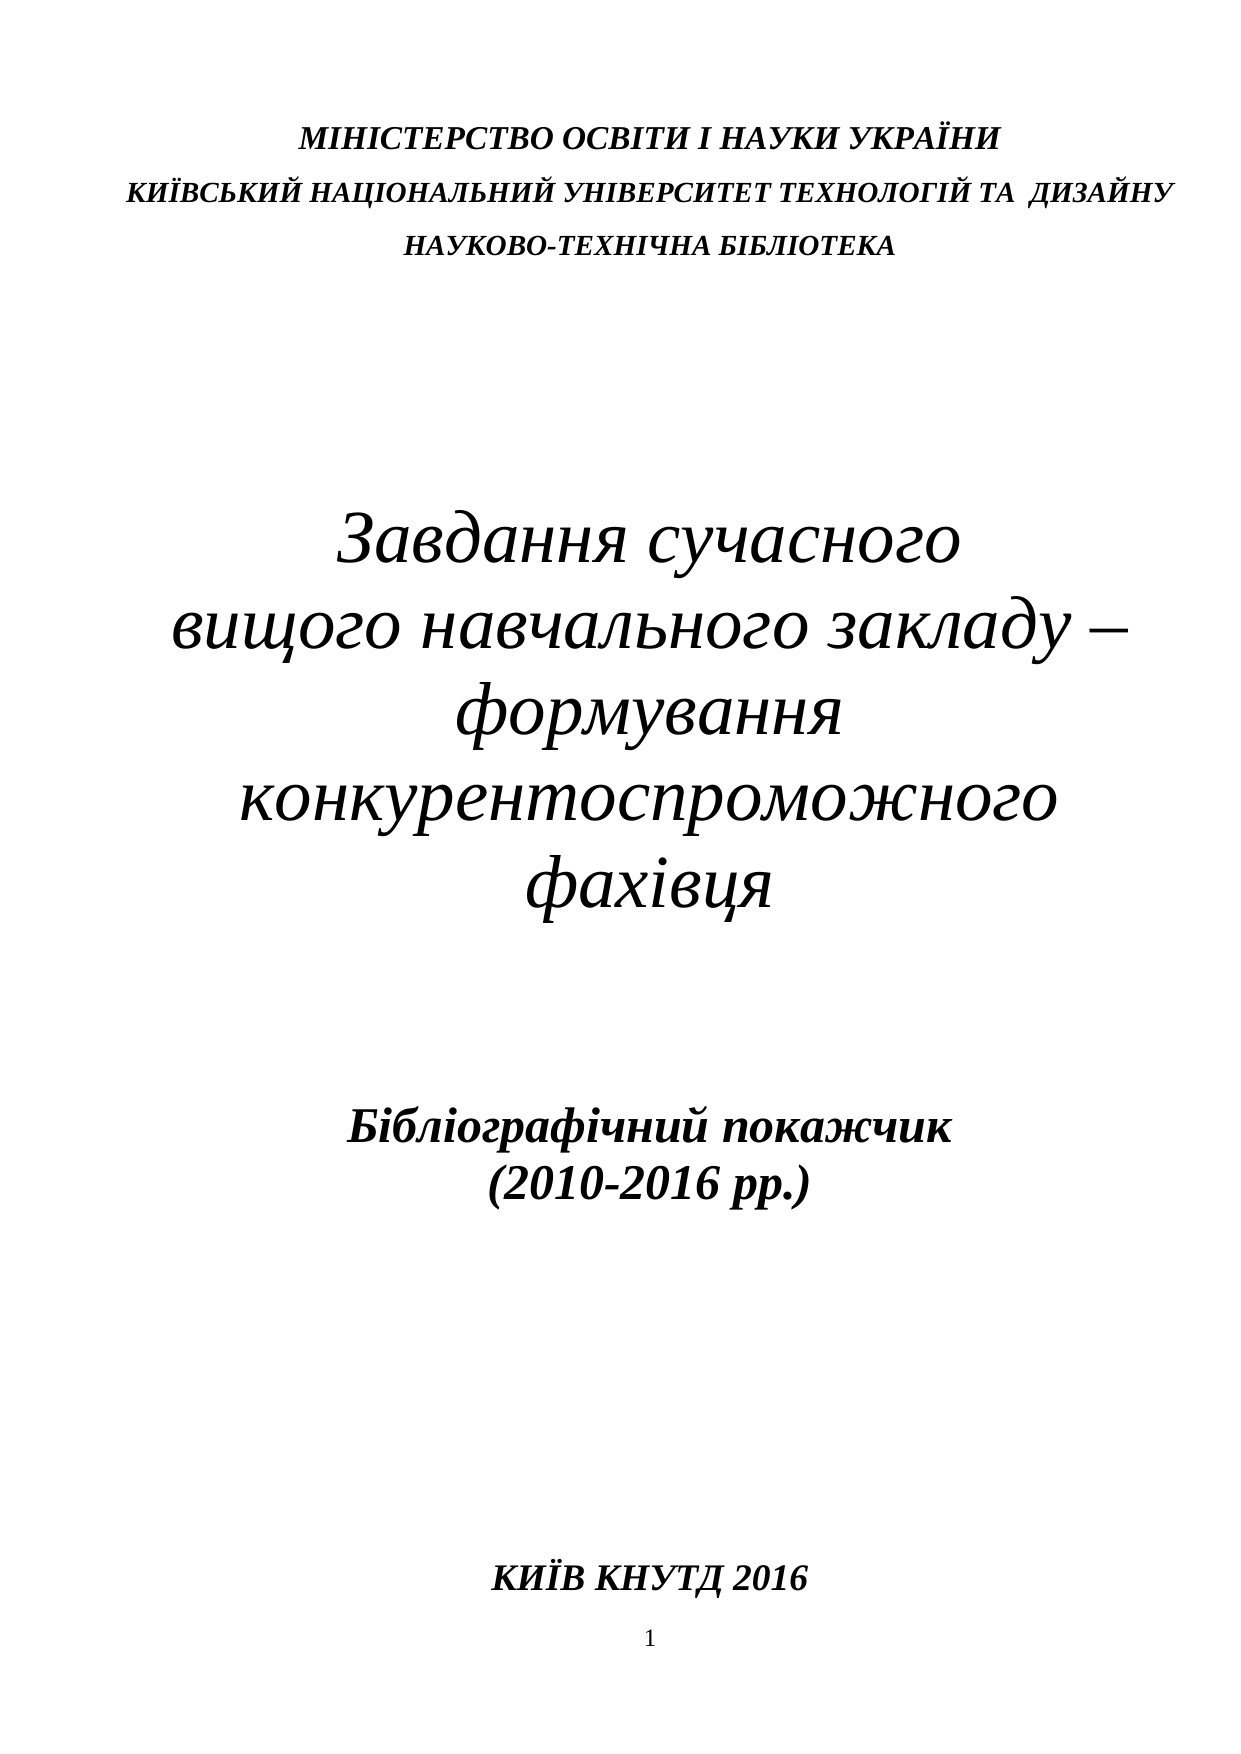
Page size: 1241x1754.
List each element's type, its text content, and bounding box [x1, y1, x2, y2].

text Міністерство освіти І НАУКИ України [118, 118, 1181, 156]
text Завдання сучасного [118, 492, 1181, 578]
text науково-технічна Бібліотека [118, 228, 1181, 262]
text (2010-2016 рр.) [118, 1153, 1181, 1211]
text КИЇВСЬКИЙ НАЦІОНАЛЬНИЙ УНІВЕРСИТЕТ ТЕХНОЛОГІЙ ТА ДИЗАЙНУ [118, 176, 1181, 209]
text Київ КНУТД 2016 [118, 1556, 1181, 1599]
text Бібліографічний покажчик [118, 1096, 1181, 1153]
text вищого навчального закладу – формування конкурентоспроможного фахівця [118, 578, 1181, 923]
